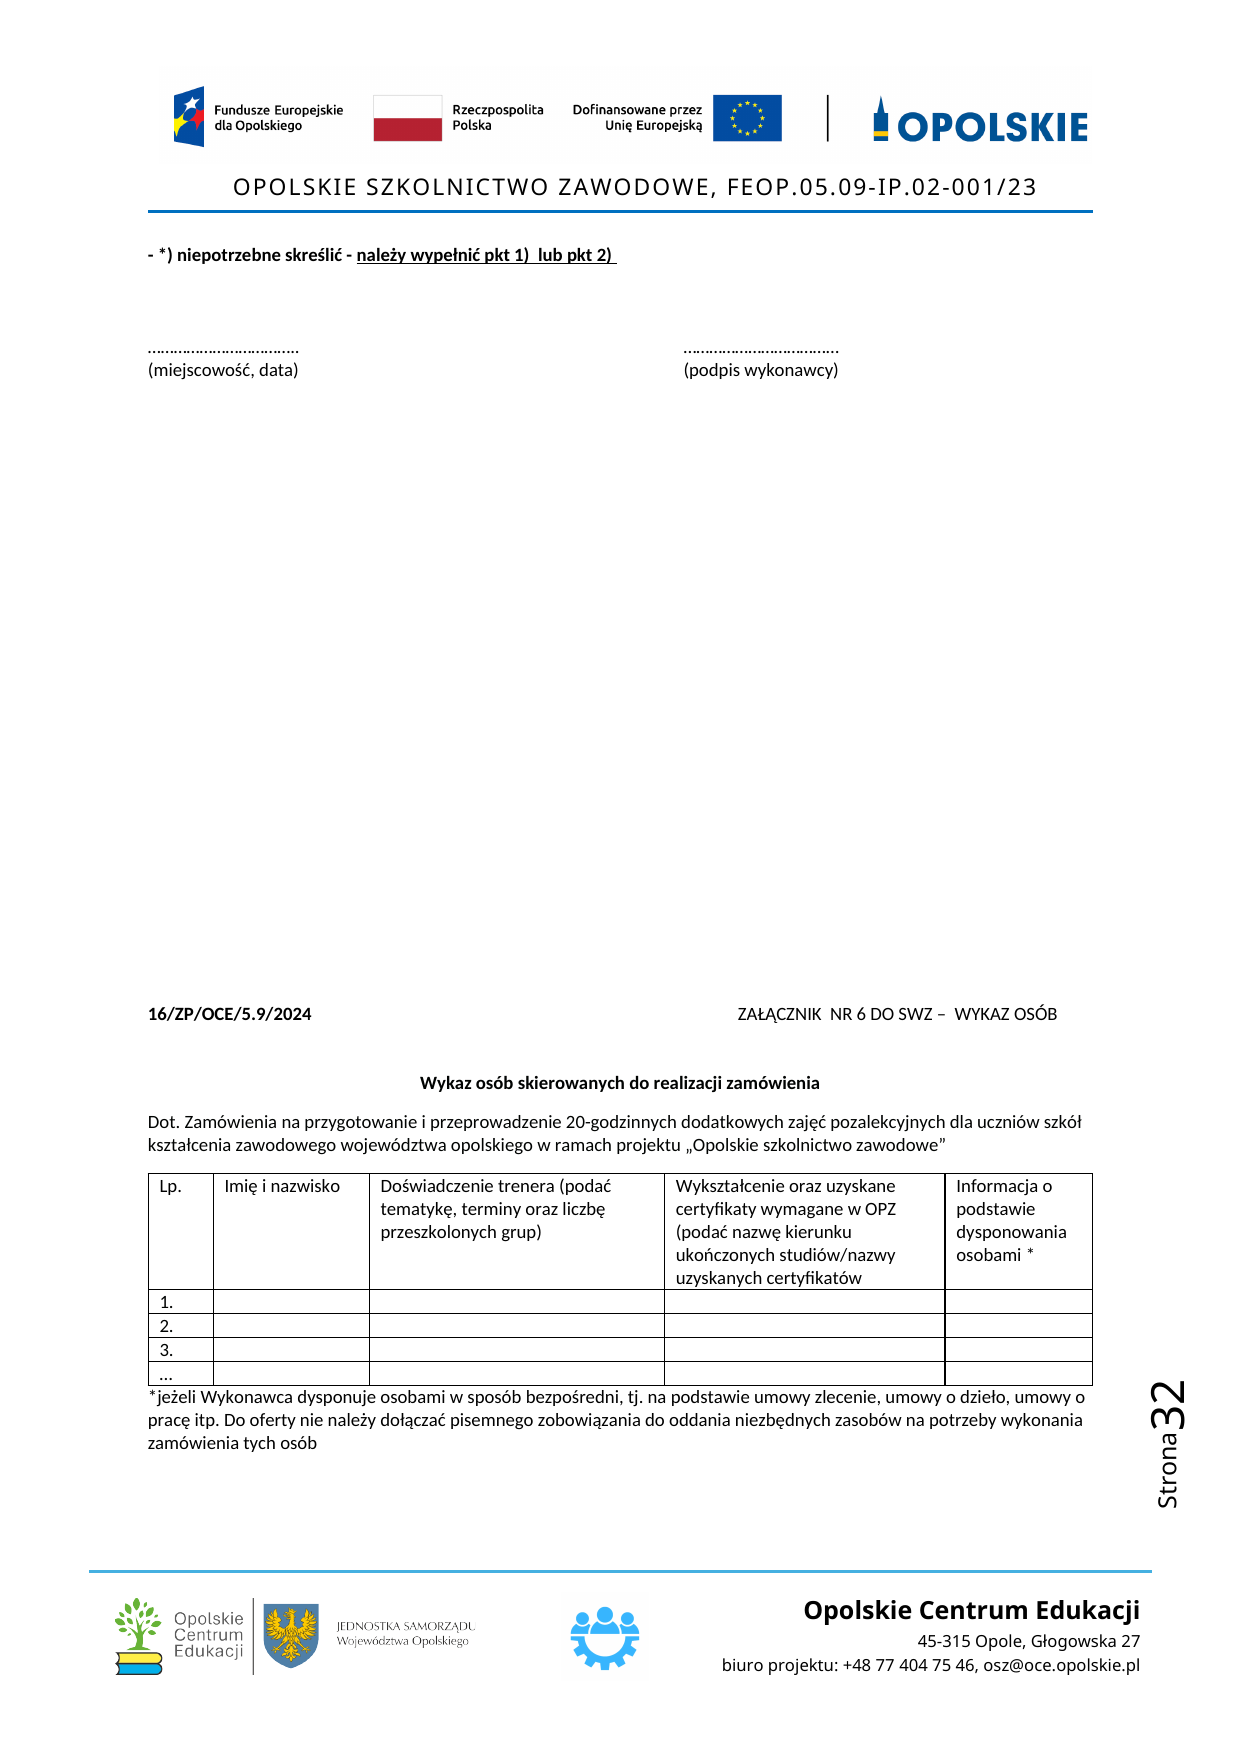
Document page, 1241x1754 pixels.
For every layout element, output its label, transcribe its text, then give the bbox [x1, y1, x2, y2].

text Wykaz osób skierowanych do realizacji zamówienia [148, 1071, 1093, 1094]
table_header Doświadczenie trenera (podać tematykę, terminy oraz liczbę przeszkolonych grup) [370, 1174, 664, 1289]
table_cell [946, 1362, 1092, 1385]
table_header Imię i nazwisko [214, 1174, 369, 1289]
table_cell 1. [149, 1290, 213, 1313]
table_header Lp. [149, 1174, 213, 1289]
table_cell [946, 1290, 1092, 1313]
table_cell … [149, 1362, 213, 1385]
table_cell [370, 1362, 664, 1385]
table_cell [946, 1338, 1092, 1361]
text …………………………….. ……………………………… [148, 335, 1093, 358]
picture [158, 66, 1093, 164]
text Dot. Zamówienia na przygotowanie i przeprowadzenie 20-godzinnych dodatkowych zajęć pozalekcyjnych dla uczniów szkół kształcenia zawodowego województwa opolskiego w ramach projektu „Opolskie szkolnictwo zawodowe” [148, 1111, 1093, 1157]
text (miejscowość, data) (podpis wykonawcy) [148, 358, 1093, 381]
table_cell 2. [149, 1314, 213, 1337]
picture [560, 1592, 650, 1681]
table_cell 3. [149, 1338, 213, 1361]
picture [115, 1598, 476, 1675]
table_header Informacja o podstawie dysponowania osobami * [946, 1174, 1092, 1289]
text 16/ZP/OCE/5.9/2024 ZAŁĄCZNIK NR 6 DO SWZ – WYKAZ OSÓB [148, 1002, 1093, 1025]
table_cell [214, 1338, 369, 1361]
table_cell [214, 1362, 369, 1385]
table_cell [665, 1314, 944, 1337]
text - *) niepotrzebne skreślić - należy wypełnić pkt 1) lub pkt 2) [148, 243, 1093, 266]
table_cell [370, 1338, 664, 1361]
text *jeżeli Wykonawca dysponuje osobami w sposób bezpośredni, tj. na podstawie umowy zlecenie, umowy o dzieło, umowy o pracę itp. Do oferty nie należy dołączać pisemnego zobowiązania do oddania niezbędnych zasobów na potrzeby wykonania zamówienia tych osób [148, 1386, 1093, 1454]
table_cell [665, 1290, 944, 1313]
table_cell [370, 1314, 664, 1337]
table_cell [665, 1362, 944, 1385]
table_cell [665, 1338, 944, 1361]
table_cell [370, 1290, 664, 1313]
table_cell [214, 1290, 369, 1313]
table_header Wykształcenie oraz uzyskane certyfikaty wymagane w OPZ (podać nazwę kierunku ukończonych studiów/nazwy uzyskanych certyfikatów [665, 1174, 944, 1289]
table_cell [946, 1314, 1092, 1337]
table_cell [214, 1314, 369, 1337]
